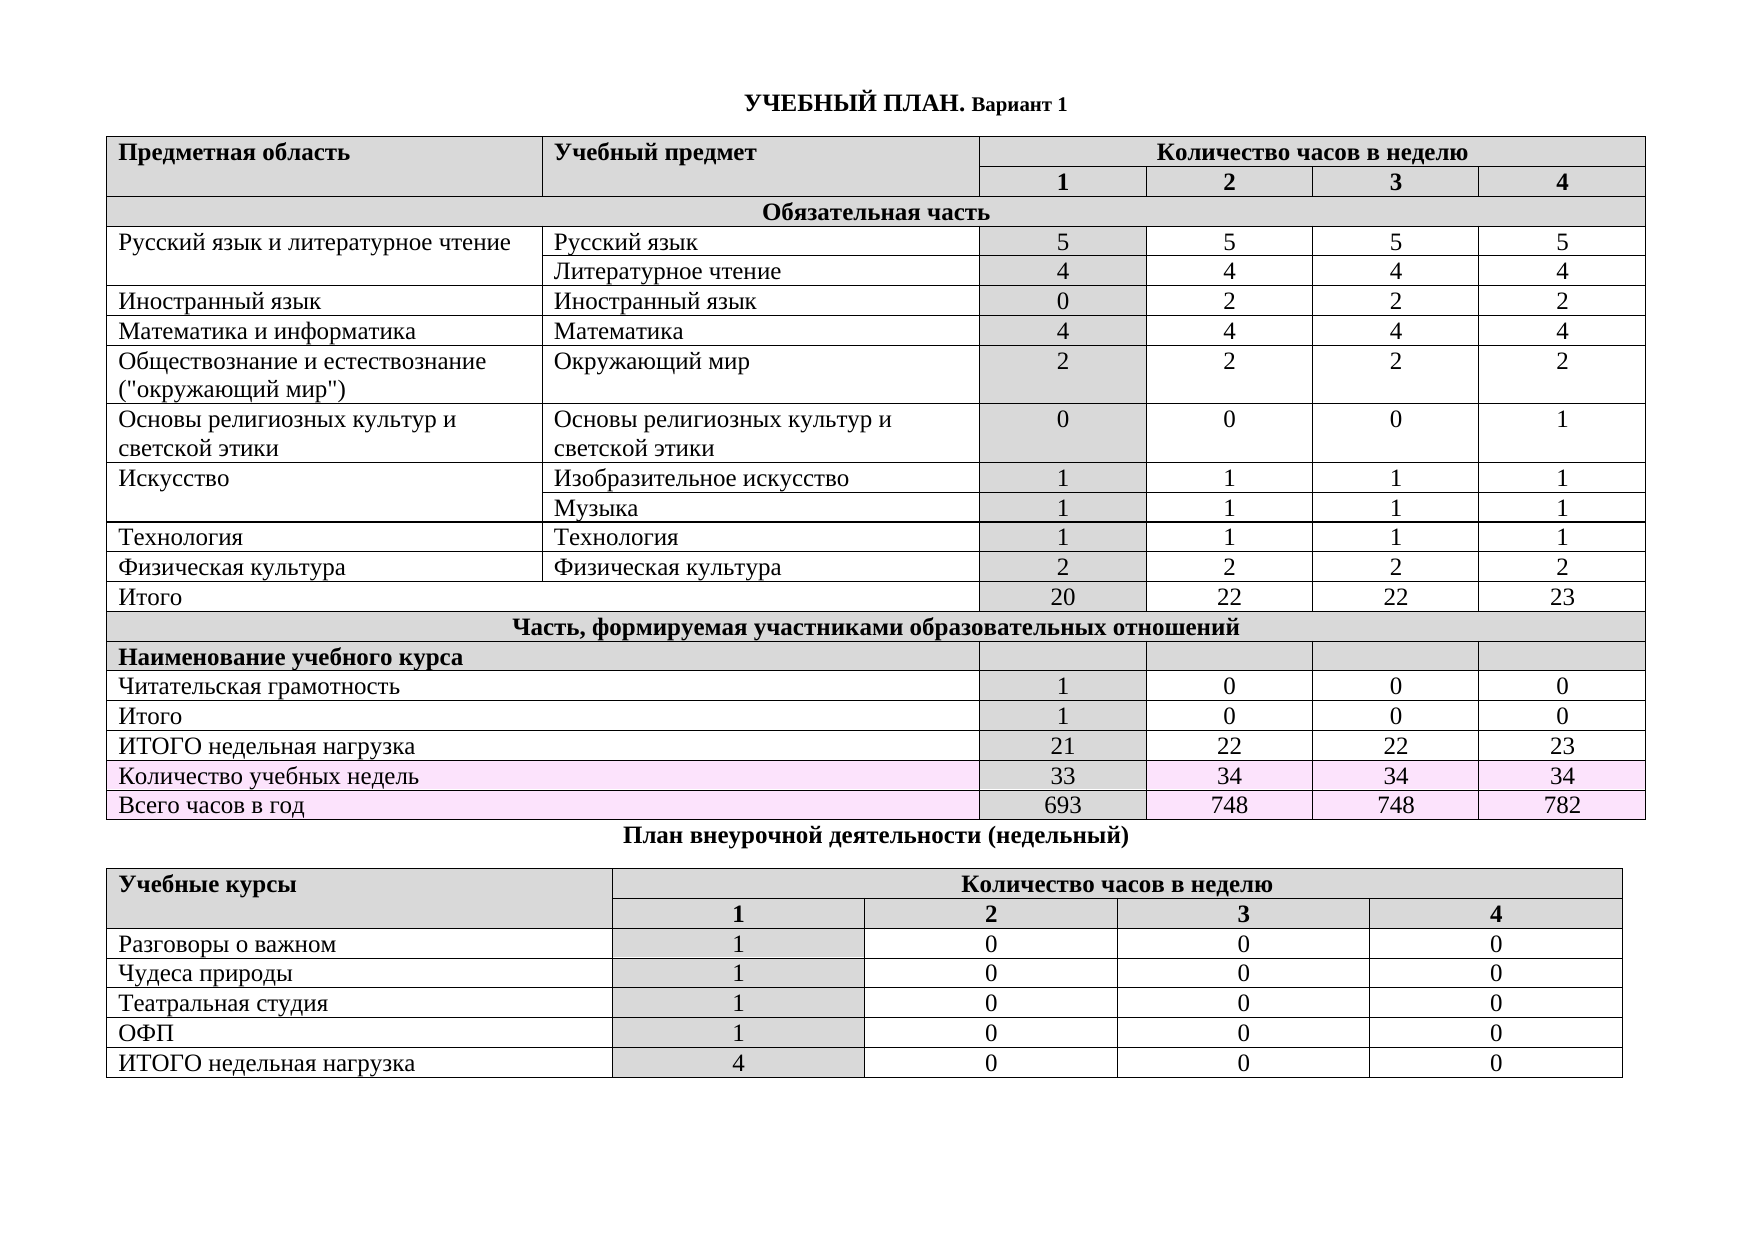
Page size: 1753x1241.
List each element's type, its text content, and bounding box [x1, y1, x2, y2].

table_cell 0 [980, 286, 1146, 315]
table_cell 2 [865, 899, 1117, 928]
table_cell 4 [980, 256, 1146, 285]
table_cell 2 [1313, 552, 1478, 581]
table_header Учебные курсы [107, 869, 612, 928]
table_cell 1 [1313, 523, 1478, 551]
table_cell 2 [980, 552, 1146, 581]
table_cell 0 [1479, 701, 1645, 730]
table_cell Физическая культура [107, 552, 542, 581]
table_cell Физическая культура [543, 552, 979, 581]
table_cell Количество учебных недель [107, 761, 979, 789]
table_cell 1 [613, 959, 864, 987]
table_cell 33 [980, 761, 1146, 789]
table_cell 0 [865, 1018, 1117, 1047]
table_cell 4 [1479, 167, 1645, 196]
table_cell 4 [613, 1048, 864, 1077]
table_cell 2 [1479, 552, 1645, 581]
table_cell 0 [1313, 701, 1478, 730]
table_cell Основы религиозных культур и светской этики [543, 404, 979, 462]
table_cell 1 [980, 493, 1146, 521]
table_cell 4 [1370, 899, 1622, 928]
table_cell 0 [865, 929, 1117, 957]
table_cell 22 [1147, 731, 1312, 760]
table_cell Итого [107, 582, 979, 611]
table_cell 3 [1313, 167, 1478, 196]
table_cell 1 [1147, 523, 1312, 551]
table_cell 748 [1147, 791, 1312, 819]
table_cell 2 [1147, 286, 1312, 315]
table_cell Искусство [107, 463, 542, 521]
table_cell 22 [1313, 582, 1478, 611]
table_cell [980, 642, 1146, 670]
table_cell ОФП [107, 1018, 612, 1047]
table_cell Иностранный язык [107, 286, 542, 315]
table_cell Наименование учебного курса [107, 642, 979, 670]
table_cell 0 [1370, 929, 1622, 957]
table_cell Иностранный язык [543, 286, 979, 315]
table_cell 4 [1479, 256, 1645, 285]
table_cell 0 [1370, 1048, 1622, 1077]
table_cell Читательская грамотность [107, 671, 979, 700]
table_cell 1 [613, 899, 864, 928]
table_cell Окружающий мир [543, 346, 979, 403]
table_cell 0 [865, 1048, 1117, 1077]
table_cell 5 [980, 227, 1146, 255]
table_cell Обществознание и естествознание ("окружающий мир") [107, 346, 542, 403]
table_cell ИТОГО недельная нагрузка [107, 731, 979, 760]
table_cell ИТОГО недельная нагрузка [107, 1048, 612, 1077]
table_cell 0 [865, 959, 1117, 987]
table_cell Часть, формируемая участниками образовательных отношений [107, 612, 1645, 641]
table_cell 2 [1147, 552, 1312, 581]
table_cell 1 [1479, 493, 1645, 521]
table_cell 2 [1479, 346, 1645, 403]
table_cell Математика [543, 316, 979, 345]
table_cell 4 [1147, 256, 1312, 285]
table_cell 2 [1147, 346, 1312, 403]
table_cell Литературное чтение [543, 256, 979, 285]
table_cell 1 [980, 701, 1146, 730]
table_header Количество часов в неделю [613, 869, 1622, 898]
table_cell 0 [865, 988, 1117, 1017]
table_cell 0 [1370, 1018, 1622, 1047]
table_header Предметная область [107, 137, 542, 196]
table_cell 0 [1147, 671, 1312, 700]
table_header Количество часов в неделю [980, 137, 1645, 166]
text План внеурочной деятельности (недельный) [118, 820, 1634, 849]
table_cell 0 [1313, 671, 1478, 700]
table_cell 23 [1479, 731, 1645, 760]
table_cell 748 [1313, 791, 1478, 819]
table_cell 1 [980, 463, 1146, 492]
table_cell Технология [543, 523, 979, 551]
table_cell 2 [1147, 167, 1312, 196]
table_cell 1 [980, 167, 1146, 196]
table_cell 3 [1118, 899, 1369, 928]
table_cell Основы религиозных культур и светской этики [107, 404, 542, 462]
table_cell 2 [980, 346, 1146, 403]
table_cell Русский язык [543, 227, 979, 255]
table_cell 1 [613, 1018, 864, 1047]
table_cell Математика и информатика [107, 316, 542, 345]
table_cell 4 [1147, 316, 1312, 345]
table_cell 0 [980, 404, 1146, 462]
table_cell 1 [1479, 523, 1645, 551]
table_cell [1147, 642, 1312, 670]
table_cell 1 [1479, 404, 1645, 462]
table_cell 23 [1479, 582, 1645, 611]
table_cell 1 [980, 671, 1146, 700]
table_cell 20 [980, 582, 1146, 611]
table_cell 0 [1118, 1018, 1369, 1047]
table_cell 0 [1118, 988, 1369, 1017]
table_cell 34 [1147, 761, 1312, 789]
table_cell 1 [980, 523, 1146, 551]
table_cell Обязательная часть [107, 197, 1645, 226]
table_cell Всего часов в год [107, 791, 979, 819]
table_cell 1 [1147, 493, 1312, 521]
text УЧЕБНЫЙ ПЛАН. Вариант 1 [118, 88, 1634, 117]
table_cell 0 [1147, 701, 1312, 730]
table_cell 0 [1118, 959, 1369, 987]
table_cell 34 [1313, 761, 1478, 789]
table_cell 2 [1479, 286, 1645, 315]
table_cell 4 [980, 316, 1146, 345]
table_cell 0 [1479, 671, 1645, 700]
table_cell 782 [1479, 791, 1645, 819]
table_cell 5 [1479, 227, 1645, 255]
table_cell 0 [1147, 404, 1312, 462]
table_cell 1 [1313, 493, 1478, 521]
table_cell 1 [613, 988, 864, 1017]
table_cell 0 [1370, 959, 1622, 987]
table_cell 22 [1147, 582, 1312, 611]
table_cell 22 [1313, 731, 1478, 760]
table_cell Разговоры о важном [107, 929, 612, 957]
table_cell 1 [1479, 463, 1645, 492]
table_cell 2 [1313, 346, 1478, 403]
table_cell Чудеса природы [107, 959, 612, 987]
table_cell 2 [1313, 286, 1478, 315]
table_cell [1479, 642, 1645, 670]
table_cell 5 [1147, 227, 1312, 255]
table_cell 0 [1118, 1048, 1369, 1077]
table_cell Итого [107, 701, 979, 730]
table_cell Музыка [543, 493, 979, 521]
table_cell Театральная студия [107, 988, 612, 1017]
table_cell 1 [1313, 463, 1478, 492]
table_cell 21 [980, 731, 1146, 760]
table_cell 4 [1479, 316, 1645, 345]
table_header Учебный предмет [543, 137, 979, 196]
table_cell 693 [980, 791, 1146, 819]
table_cell 4 [1313, 316, 1478, 345]
table_cell Русский язык и литературное чтение [107, 227, 542, 285]
table_cell 0 [1118, 929, 1369, 957]
table_cell Изобразительное искусство [543, 463, 979, 492]
table_cell Технология [107, 523, 542, 551]
table_cell 0 [1370, 988, 1622, 1017]
table_cell 34 [1479, 761, 1645, 789]
table_cell 1 [1147, 463, 1312, 492]
table_cell 5 [1313, 227, 1478, 255]
table_cell 1 [613, 929, 864, 957]
table_cell 4 [1313, 256, 1478, 285]
table_cell 0 [1313, 404, 1478, 462]
table_cell [1313, 642, 1478, 670]
